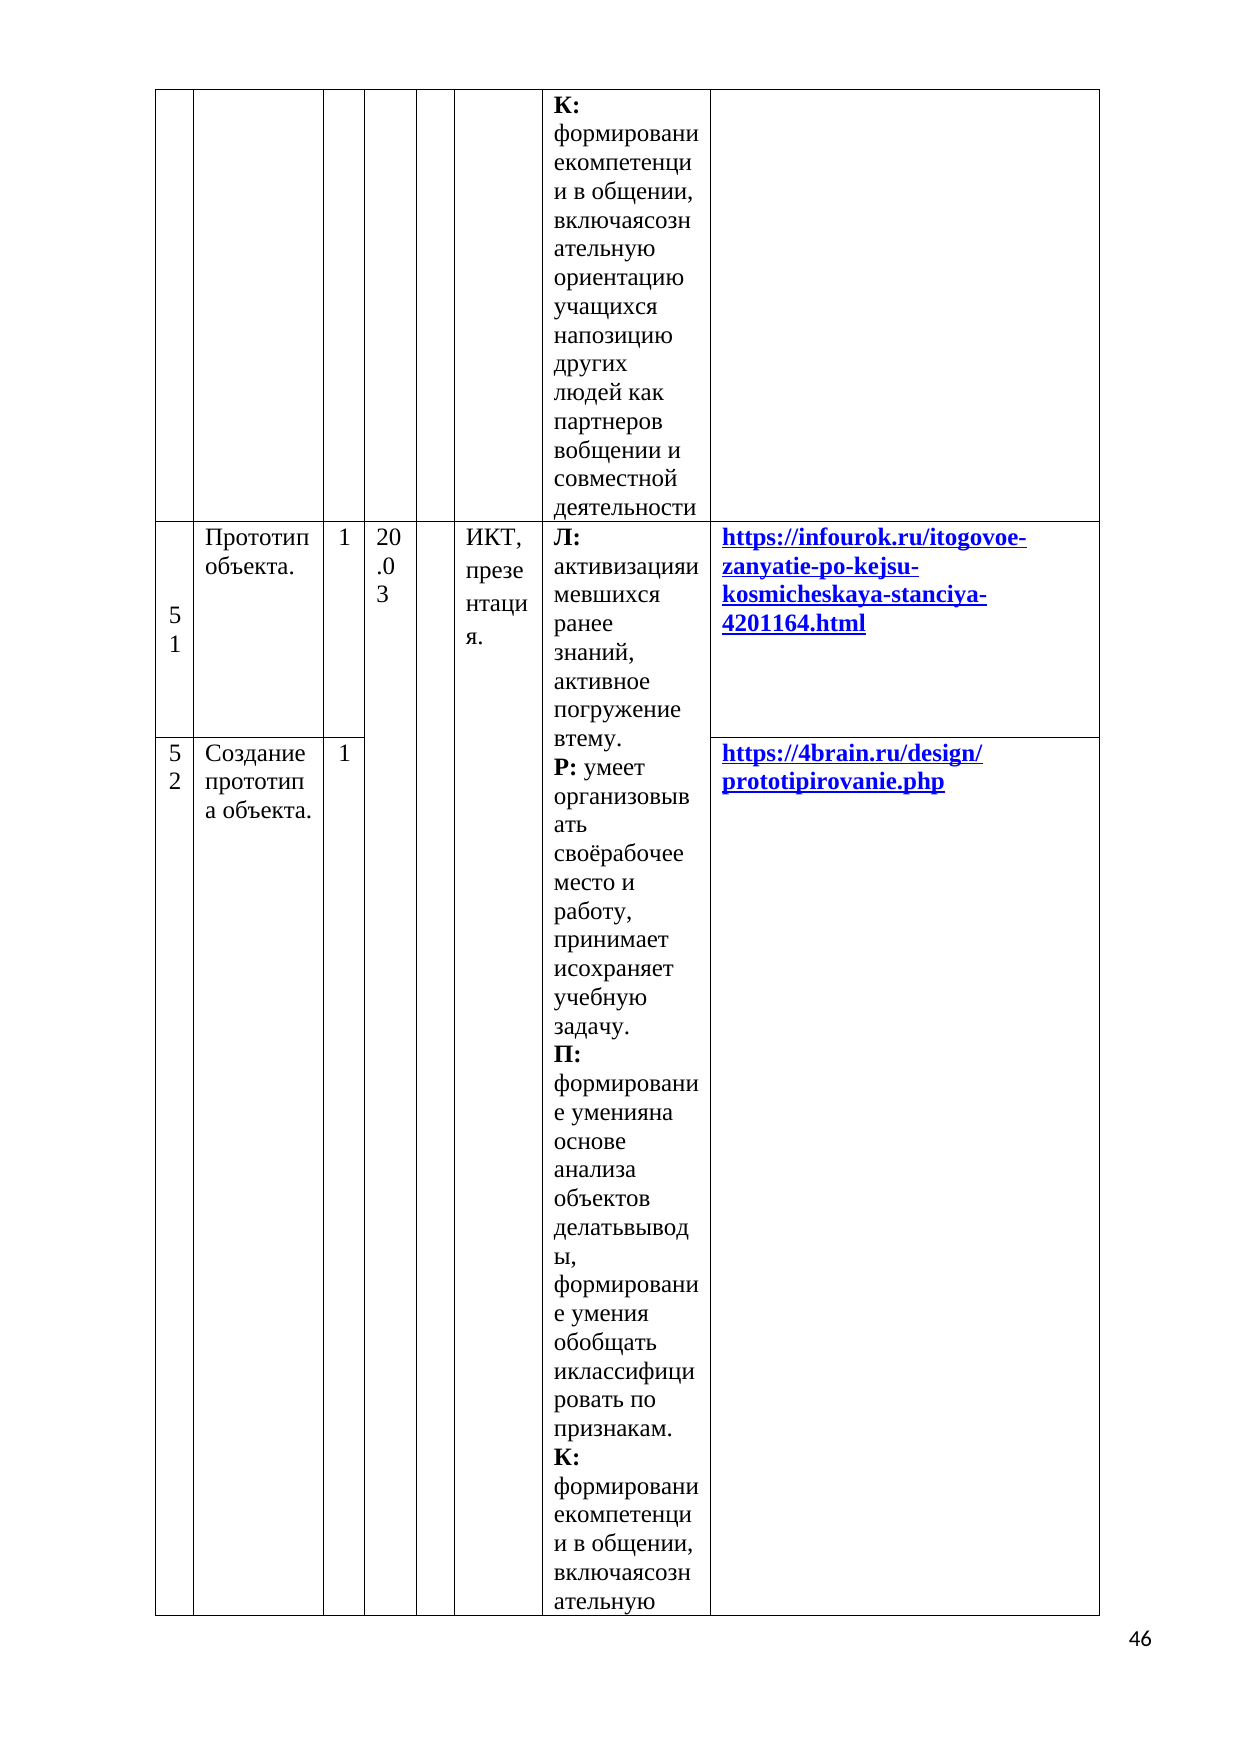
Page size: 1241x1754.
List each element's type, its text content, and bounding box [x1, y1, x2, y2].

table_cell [711, 738, 1099, 1614]
table_cell Л: активизацияимевшихся ранее знаний, активное погружение втему. Р: умеет организовывать своёрабочее место и работу, принимает исохраняет учебную задачу. П: формирование уменияна основе анализа объектов делатьвыводы, формирование умения обобщать иклассифицировать по признакам. К: формированиекомпетенции в общении, включаясознательную ориентацию учащихся напозицию других людей как партнеров вобщении. [543, 522, 710, 1614]
table_cell ИКТ, презентация. [455, 522, 542, 1614]
table_cell 1 [324, 90, 364, 521]
table_cell [417, 522, 454, 1614]
table_cell 50 [156, 90, 193, 521]
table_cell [711, 90, 1099, 521]
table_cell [194, 738, 323, 1614]
table_cell 51 [156, 522, 193, 737]
table_cell 1 [324, 738, 364, 1614]
table_cell 1 [324, 522, 364, 737]
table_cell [194, 90, 323, 521]
table_cell 20.03 [365, 522, 416, 1614]
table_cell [711, 522, 1099, 737]
table_cell Прототип объекта. [194, 522, 323, 737]
table_cell 52 [156, 738, 193, 1614]
